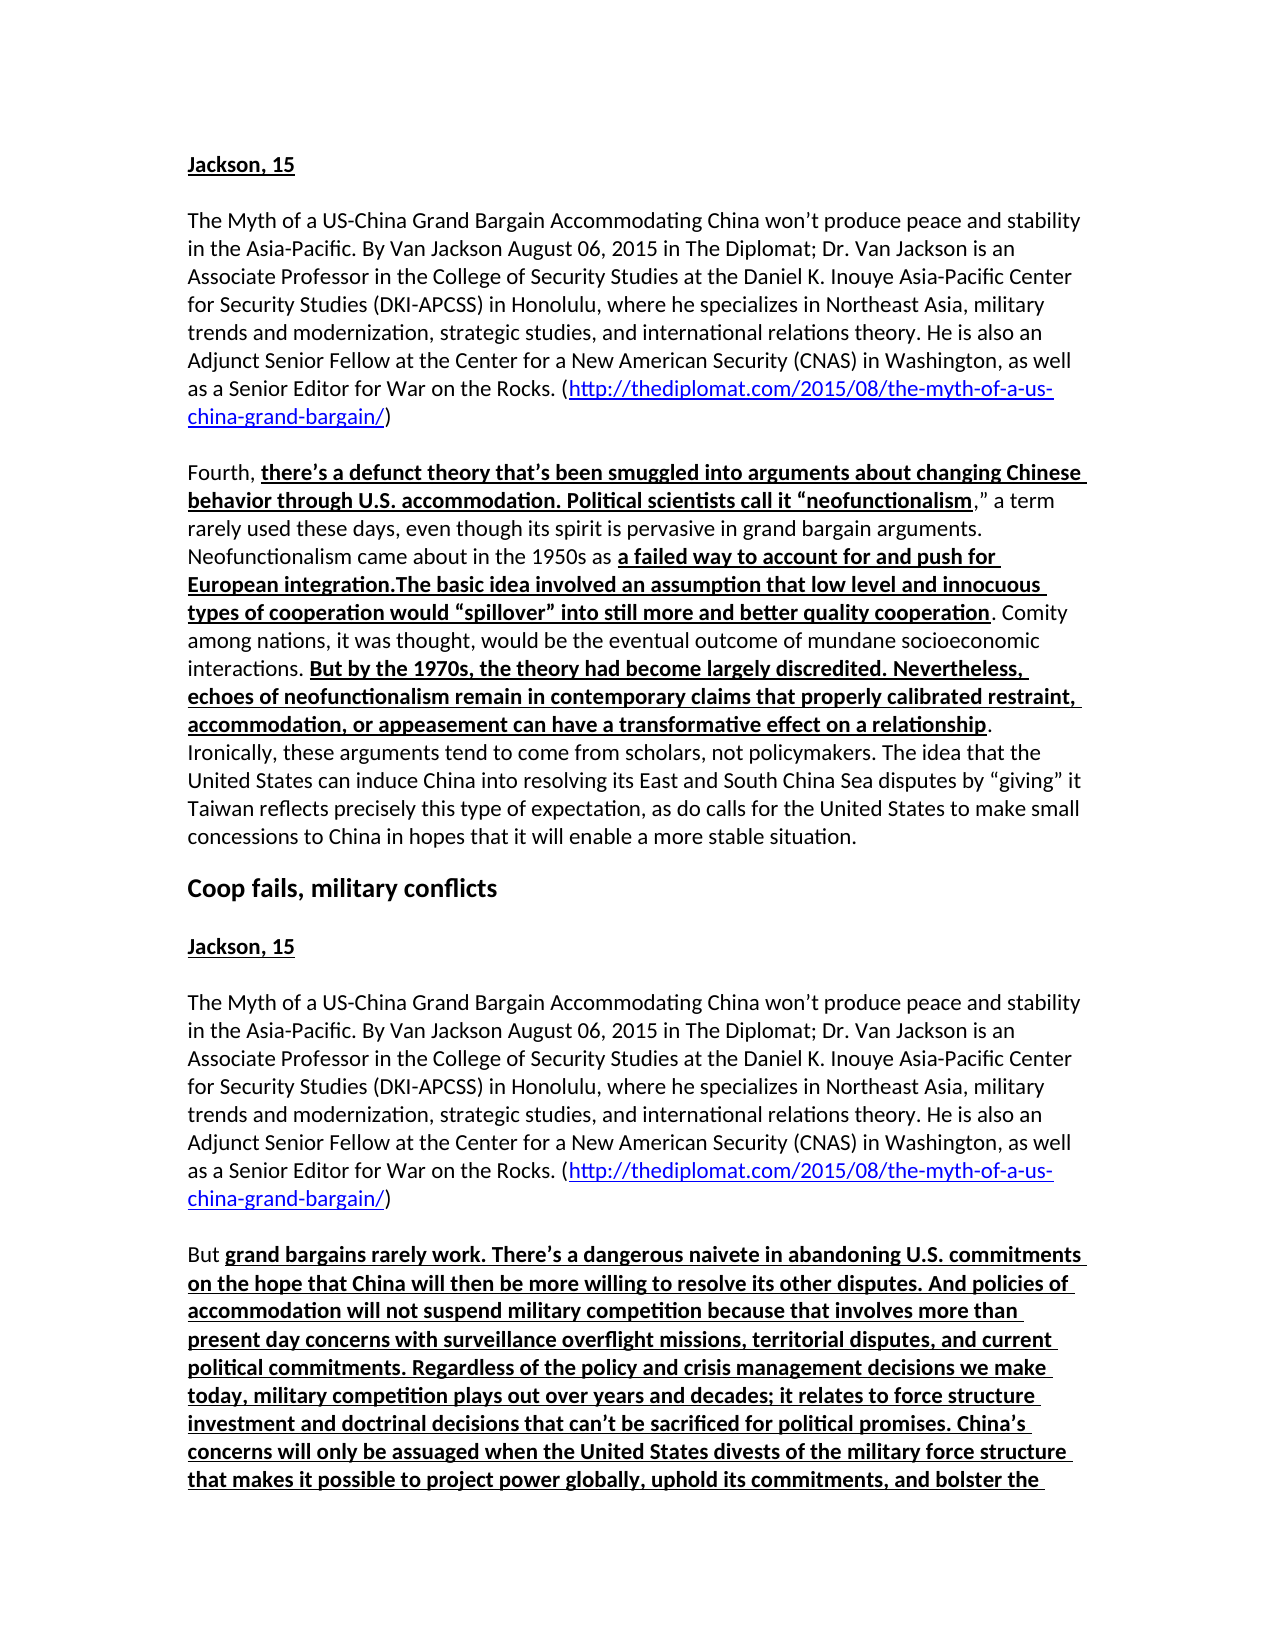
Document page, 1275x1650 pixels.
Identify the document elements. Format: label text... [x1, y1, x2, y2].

text Jackson, 15 [187, 150, 1087, 178]
text Jackson, 15 [187, 932, 1087, 960]
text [187, 1241, 1087, 1493]
text Fourth, there’s a defunct theory that’s been smuggled into arguments about changing Chinese behavior through U.S. accommodation. Political scientists call it “neofunctionalism,” a term rarely used these days, even though its spirit is pervasive in grand bargain arguments. Neofunctionalism came about in the 1950s as a failed way to account for and push for European integration.The basic idea involved an assumption that low level and innocuous types of cooperation would “spillover” into still more and better quality cooperation. Comity among nations, it was thought, would be the eventual outcome of mundane socioeconomic interactions. But by the 1970s, the theory had become largely discredited. Nevertheless, echoes of neofunctionalism remain in contemporary claims that properly calibrated restraint, accommodation, or appeasement can have a transformative effect on a relationship. Ironically, these arguments tend to come from scholars, not policymakers. The idea that the United States can induce China into resolving its East and South China Sea disputes by “giving” it Taiwan reflects precisely this type of expectation, as do calls for the United States to make small concessions to China in hopes that it will enable a more stable situation. [187, 458, 1087, 851]
subtitle Coop fails, military conflicts [187, 871, 1087, 904]
